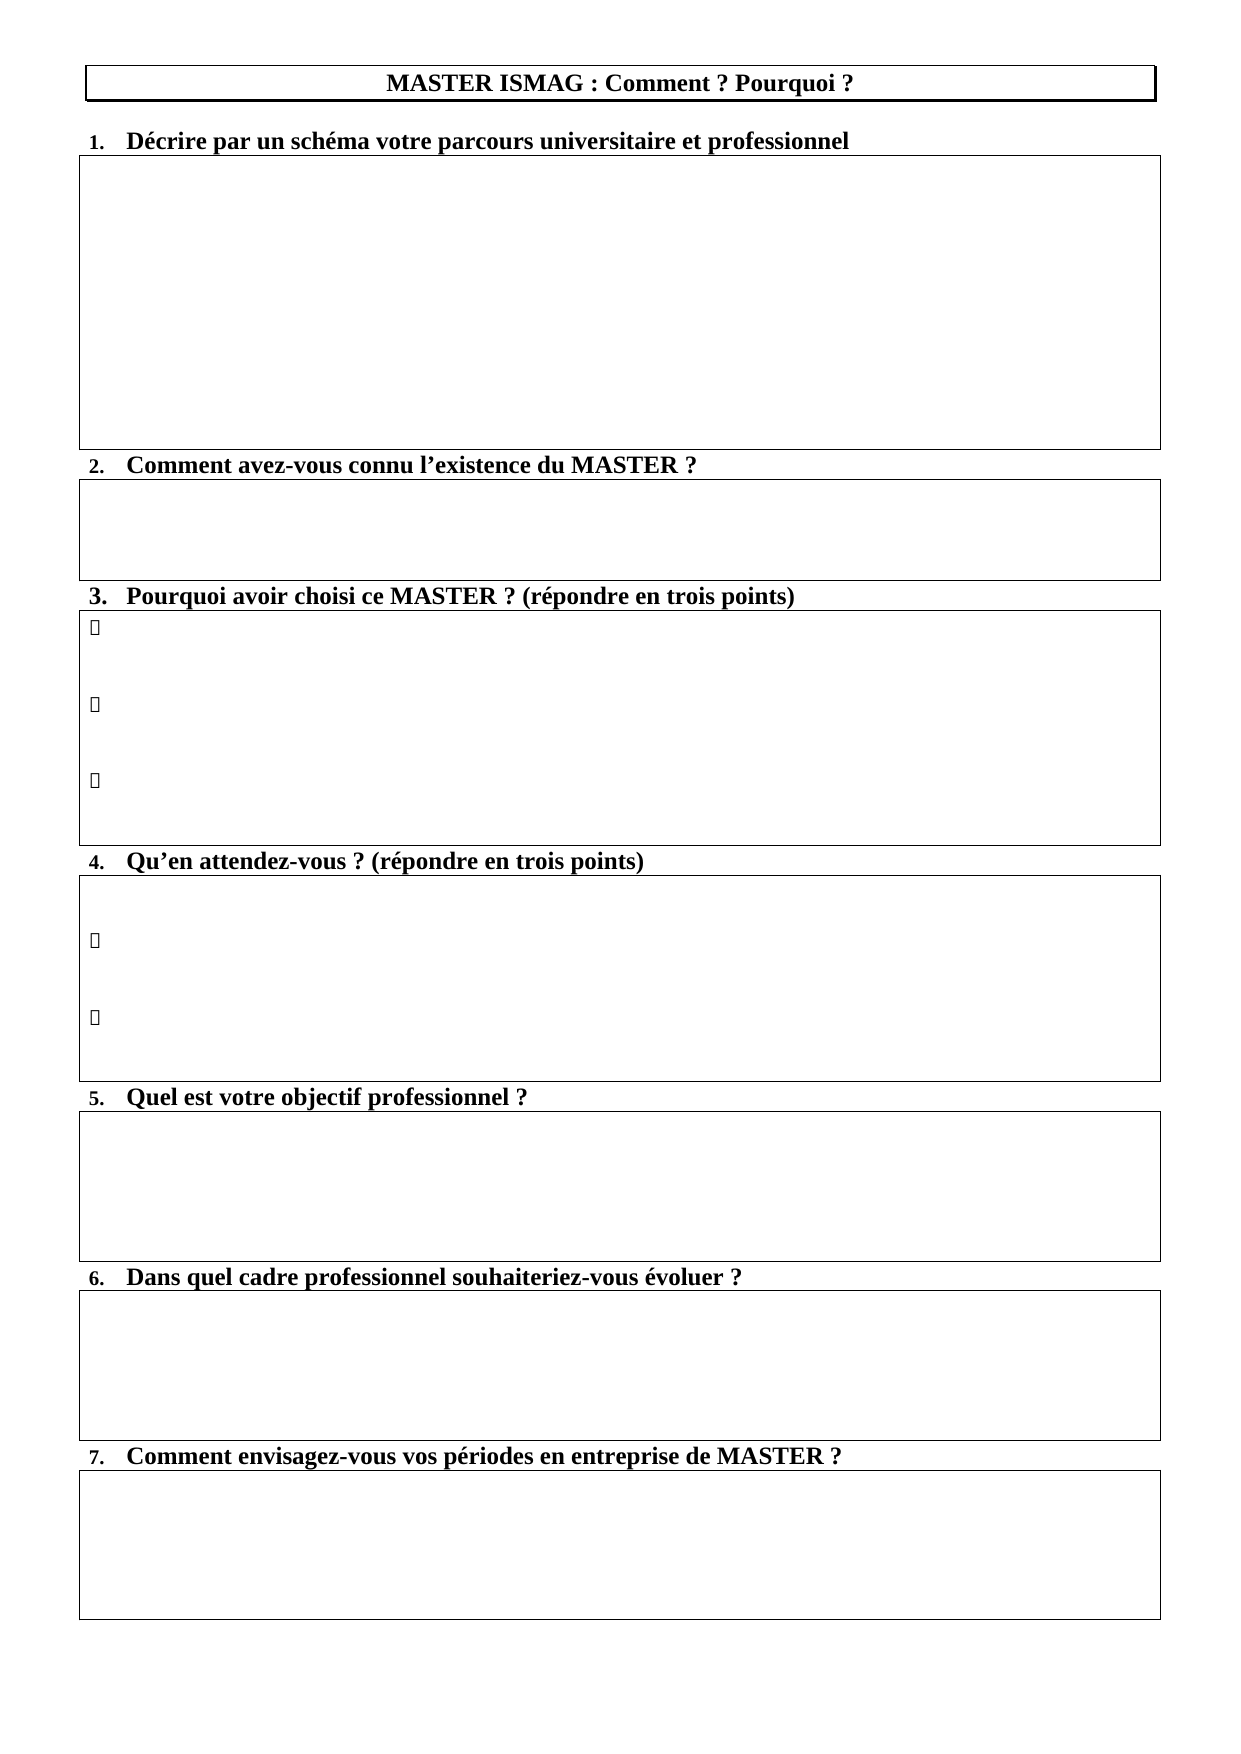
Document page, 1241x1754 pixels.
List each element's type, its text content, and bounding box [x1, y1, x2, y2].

list Pourquoi avoir choisi ce MASTER ? (répondre en trois points) [89, 581, 1152, 610]
list Comment envisagez-vous vos périodes en entreprise de MASTER ? [89, 1441, 1152, 1470]
list Dans quel cadre professionnel souhaiteriez-vous évoluer ? [89, 1262, 1152, 1290]
text  [89, 690, 1152, 718]
list Comment avez-vous connu l’existence du MASTER ? [89, 450, 1152, 479]
text  [89, 1003, 1152, 1031]
text MASTER ISMAG : Comment ? Pourquoi ? [87, 66, 1154, 99]
text  [89, 766, 1152, 795]
list Décrire par un schéma votre parcours universitaire et professionnel [89, 126, 1152, 155]
text  [89, 926, 1152, 954]
list Quel est votre objectif professionnel ? [89, 1082, 1152, 1111]
text  [80, 611, 1160, 642]
list Qu’en attendez-vous ? (répondre en trois points) [89, 846, 1152, 875]
